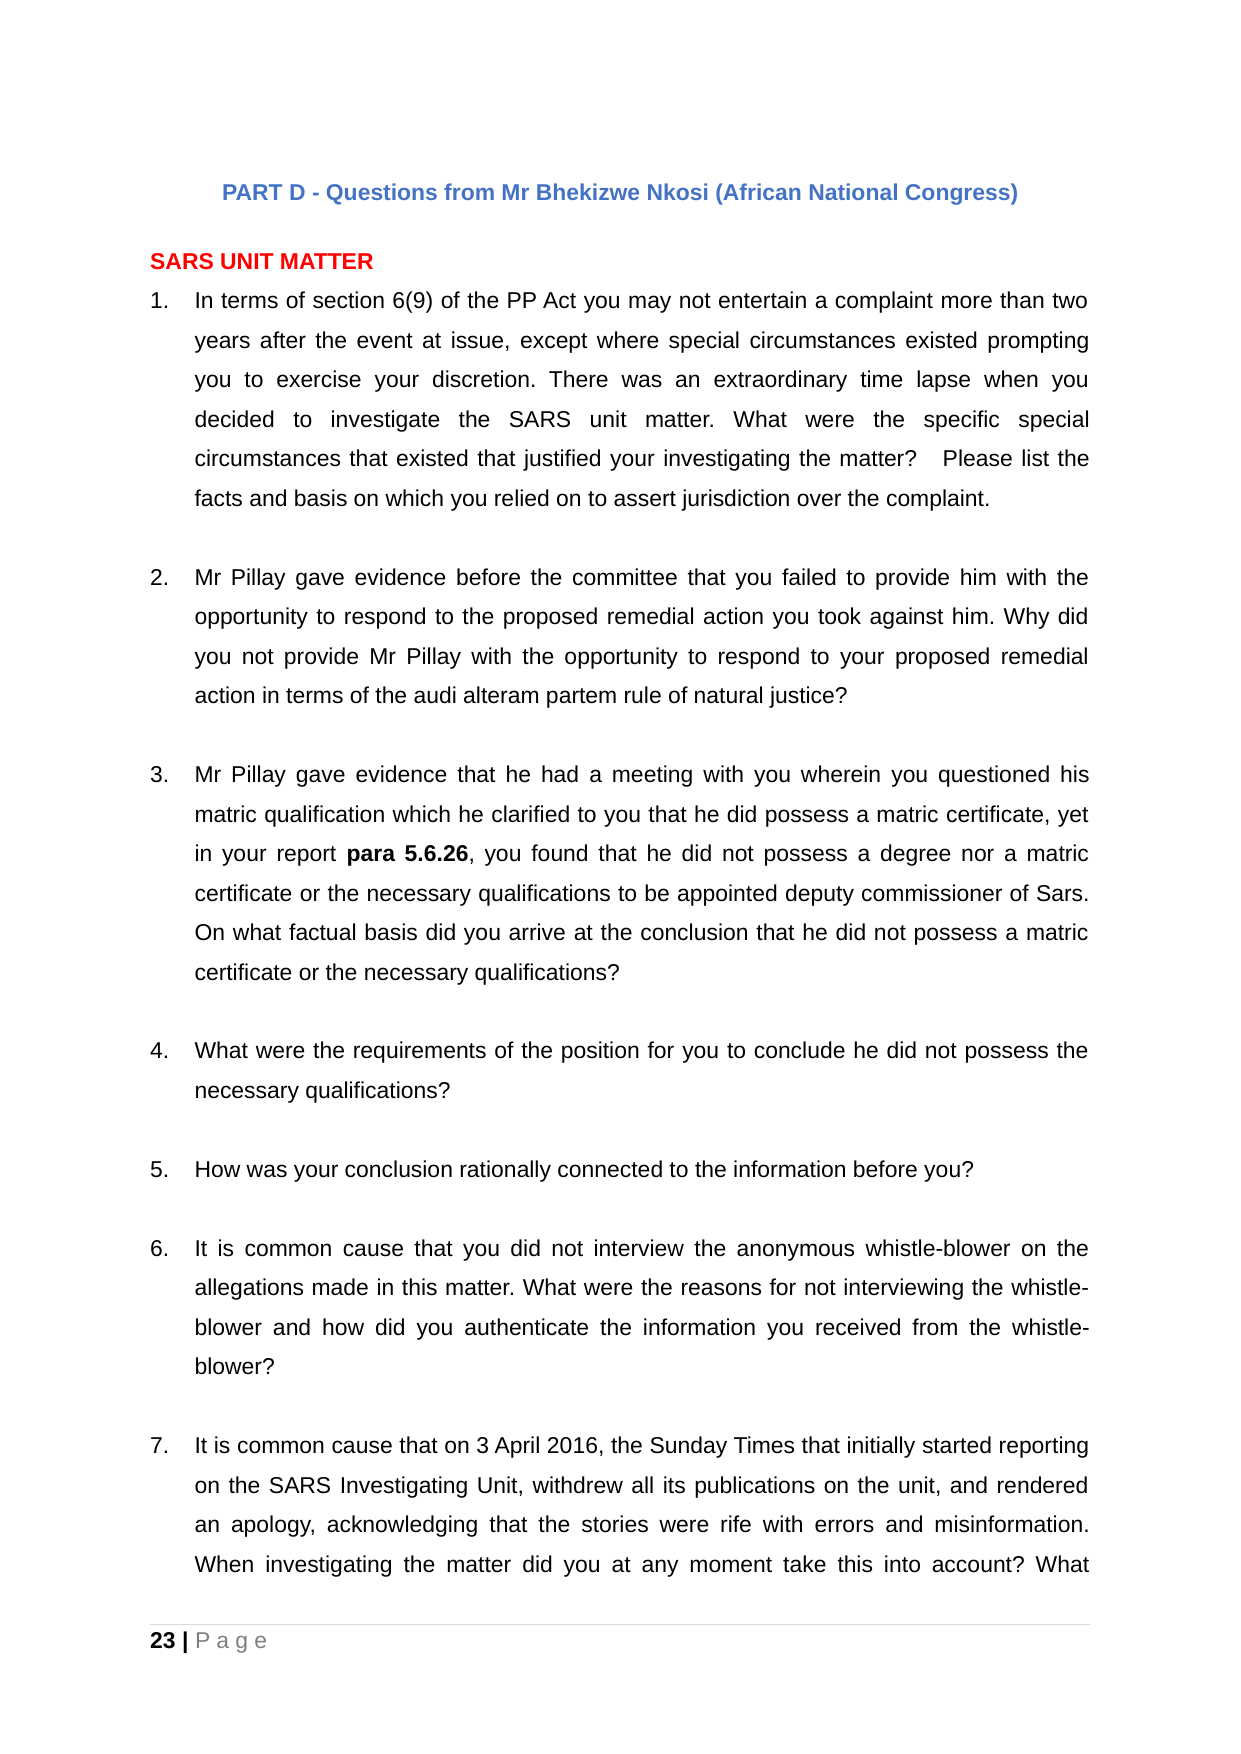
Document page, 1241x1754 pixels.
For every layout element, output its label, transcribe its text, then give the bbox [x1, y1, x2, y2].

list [150, 1432, 1090, 1577]
text SARS UNIT MATTER [150, 248, 1090, 274]
list Mr Pillay gave evidence before the committee that you failed to provide him with the opportunity to respond to the proposed remedial action you took against him. Why did you not provide Mr Pillay with the opportunity to respond to your proposed remedial action in terms of the audi alteram partem rule of natural justice? [150, 564, 1090, 708]
list How was your conclusion rationally connected to the information before you? [150, 1156, 1090, 1182]
list What were the requirements of the position for you to conclude he did not possess the necessary qualifications? [150, 1037, 1090, 1103]
list Mr Pillay gave evidence that he had a meeting with you wherein you questioned his matric qualification which he clarified to you that he did possess a matric certificate, yet in your report para 5.6.26, you found that he did not possess a degree nor a matric certificate or the necessary qualifications to be appointed deputy commissioner of Sars. On what factual basis did you arrive at the conclusion that he did not possess a matric certificate or the necessary qualifications? [150, 761, 1090, 985]
list It is common cause that you did not interview the anonymous whistle-blower on the allegations made in this matter. What were the reasons for not interviewing the whistle-blower and how did you authenticate the information you received from the whistle-blower? [150, 1235, 1090, 1379]
subtitle PART D - Questions from Mr Bhekizwe Nkosi (African National Congress) [150, 179, 1090, 206]
list In terms of section 6(9) of the PP Act you may not entertain a complaint more than two years after the event at issue, except where special circumstances existed prompting you to exercise your discretion. There was an extraordinary time lapse when you decided to investigate the SARS unit matter. What were the specific special circumstances that existed that justified your investigating the matter? Please list the facts and basis on which you relied on to assert jurisdiction over the complaint. [150, 287, 1090, 511]
